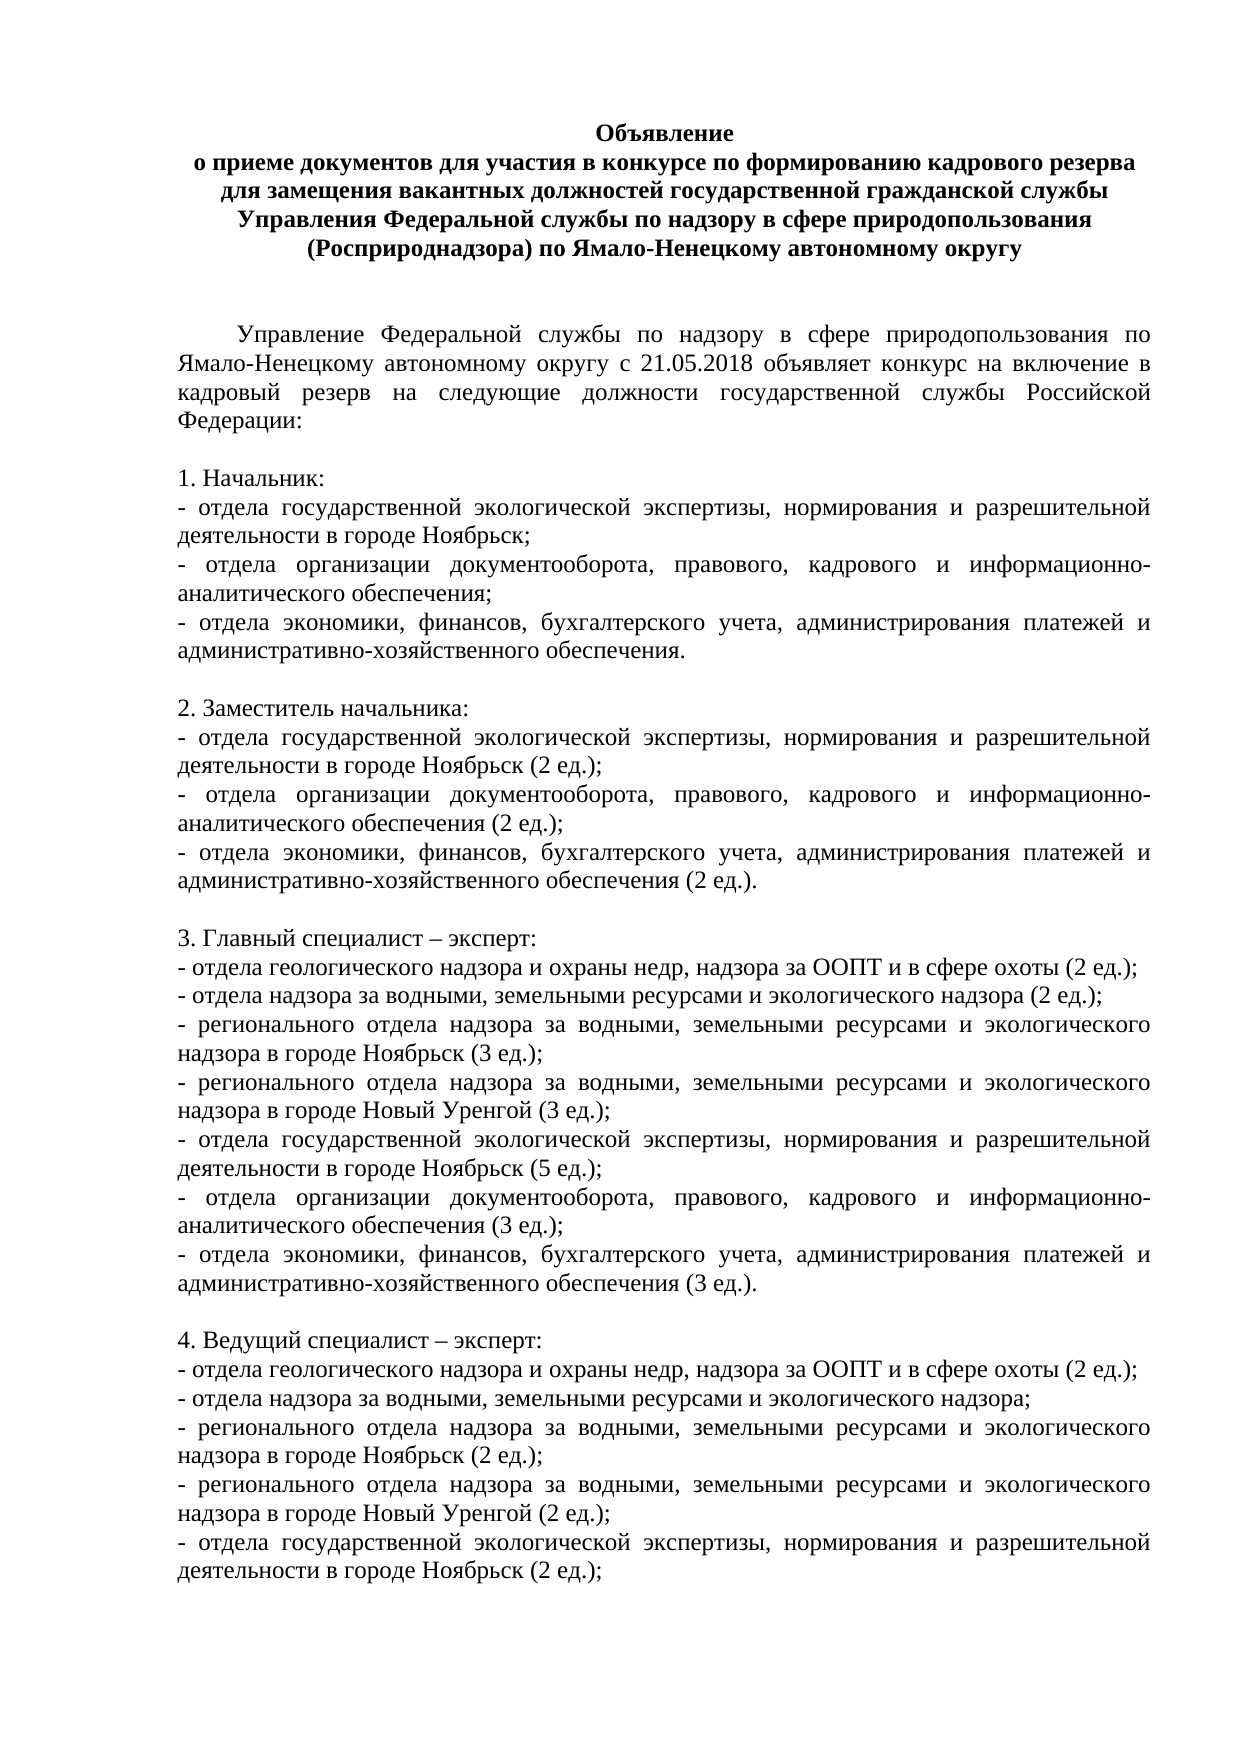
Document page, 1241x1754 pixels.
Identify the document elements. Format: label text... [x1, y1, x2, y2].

text 1. Начальник: [177, 463, 1152, 492]
text - отдела экономики, финансов, бухгалтерского учета, администрирования платежей и административно-хозяйственного обеспечения (3 ед.). [177, 1239, 1152, 1297]
text - отдела организации документооборота, правового, кадрового и информационно-аналитического обеспечения (2 ед.); [177, 779, 1152, 837]
text - регионального отдела надзора за водными, земельными ресурсами и экологического надзора в городе Новый Уренгой (3 ед.); [177, 1067, 1152, 1124]
text о приеме документов для участия в конкурсе по формированию кадрового резерва для замещения вакантных должностей государственной гражданской службы [177, 147, 1152, 204]
text - отдела государственной экологической экспертизы, нормирования и разрешительной деятельности в городе Ноябрьск (2 ед.); [177, 722, 1152, 779]
text - отдела государственной экологической экспертизы, нормирования и разрешительной деятельности в городе Ноябрьск (5 ед.); [177, 1124, 1152, 1182]
text Управление Федеральной службы по надзору в сфере природопользования по Ямало-Ненецкому автономному округу с 21.05.2018 объявляет конкурс на включение в кадровый резерв на следующие должности государственной службы Российской Федерации: [177, 319, 1152, 434]
text Управления Федеральной службы по надзору в сфере природопользования (Росприроднадзора) по Ямало-Ненецкому автономному округу [177, 204, 1152, 262]
text - регионального отдела надзора за водными, земельными ресурсами и экологического надзора в городе Новый Уренгой (2 ед.); [177, 1469, 1152, 1527]
text 4. Ведущий специалист – эксперт: [177, 1326, 1152, 1354]
text - отдела государственной экологической экспертизы, нормирования и разрешительной деятельности в городе Ноябрьск (2 ед.); [177, 1527, 1152, 1584]
text - отдела экономики, финансов, бухгалтерского учета, администрирования платежей и административно-хозяйственного обеспечения (2 ед.). [177, 837, 1152, 894]
text - отдела надзора за водными, земельными ресурсами и экологического надзора; [177, 1383, 1152, 1412]
text Объявление [177, 118, 1152, 147]
text - регионального отдела надзора за водными, земельными ресурсами и экологического надзора в городе Ноябрьск (3 ед.); [177, 1009, 1152, 1067]
text 3. Главный специалист – эксперт: [177, 923, 1152, 952]
text - отдела организации документооборота, правового, кадрового и информационно-аналитического обеспечения (3 ед.); [177, 1182, 1152, 1239]
text - регионального отдела надзора за водными, земельными ресурсами и экологического надзора в городе Ноябрьск (2 ед.); [177, 1412, 1152, 1469]
text - отдела организации документооборота, правового, кадрового и информационно-аналитического обеспечения; [177, 549, 1152, 607]
text - отдела геологического надзора и охраны недр, надзора за ООПТ и в сфере охоты (2 ед.); [177, 952, 1152, 981]
text 2. Заместитель начальника: [177, 693, 1152, 722]
text - отдела надзора за водными, земельными ресурсами и экологического надзора (2 ед.); [177, 981, 1152, 1009]
text - отдела геологического надзора и охраны недр, надзора за ООПТ и в сфере охоты (2 ед.); [177, 1354, 1152, 1383]
text - отдела экономики, финансов, бухгалтерского учета, администрирования платежей и административно-хозяйственного обеспечения. [177, 607, 1152, 664]
text - отдела государственной экологической экспертизы, нормирования и разрешительной деятельности в городе Ноябрьск; [177, 492, 1152, 549]
